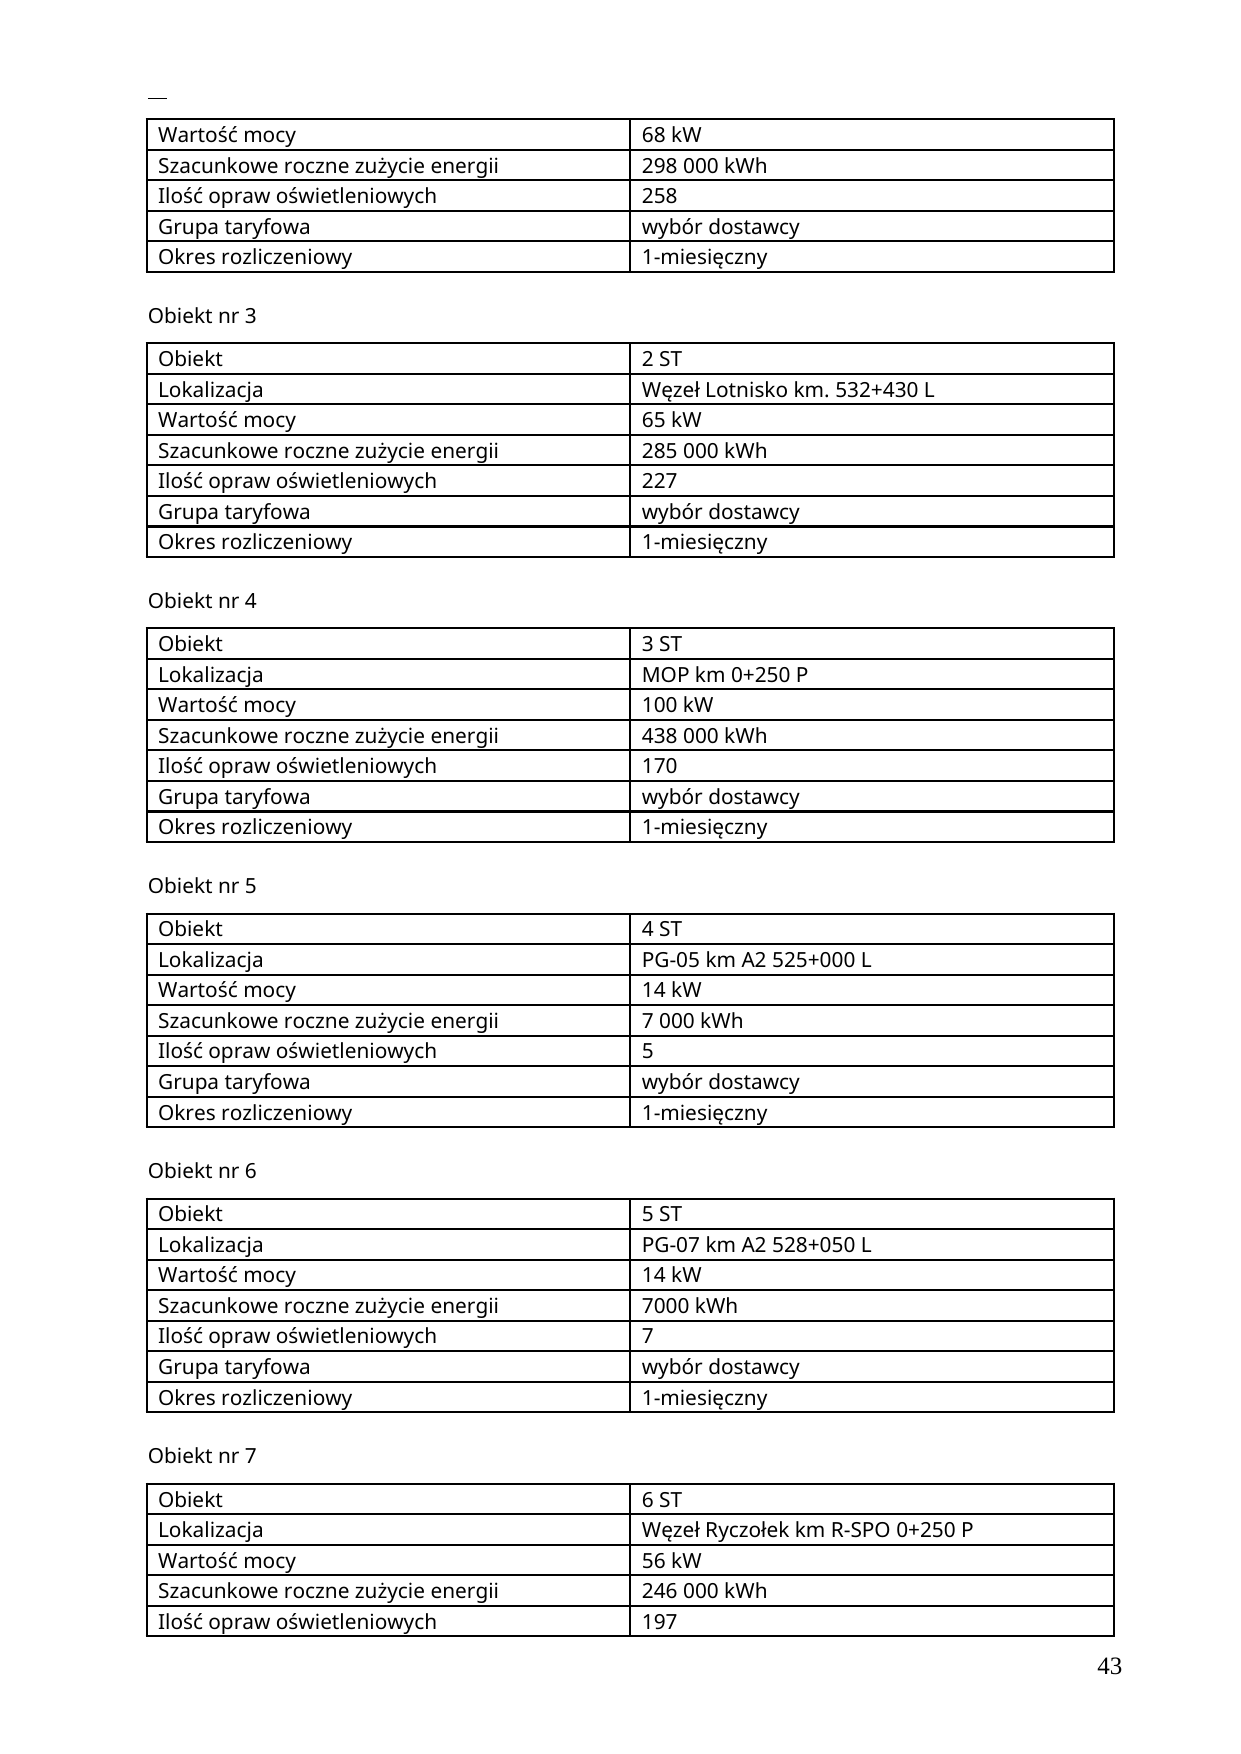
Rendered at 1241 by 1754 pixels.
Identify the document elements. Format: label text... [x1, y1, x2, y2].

text Obiekt nr 4 [148, 586, 1122, 615]
table_cell Okres rozliczeniowy [148, 1383, 629, 1411]
table_cell Wartość mocy [148, 1261, 629, 1289]
table_cell Lokalizacja [148, 1515, 629, 1544]
table_header [631, 1485, 1113, 1513]
table_cell Szacunkowe roczne zużycie energii [148, 1006, 629, 1034]
table_header Obiekt [148, 1485, 629, 1513]
text Obiekt nr 5 [148, 871, 1122, 900]
table_cell 1-miesięczny [631, 242, 1113, 271]
table_cell 14 kW [631, 976, 1113, 1004]
table_cell 14 kW [631, 1261, 1113, 1289]
table_cell 1-miesięczny [631, 813, 1113, 841]
table_cell Grupa taryfowa [148, 212, 629, 240]
table_cell Grupa taryfowa [148, 497, 629, 525]
table_cell 246 000 kWh [631, 1576, 1113, 1605]
table_cell 65 kW [631, 405, 1113, 434]
table_cell PG- A2 525+ [631, 945, 1113, 973]
table_cell Lokalizacja [148, 945, 629, 973]
table_cell PG- A2 528+ [631, 1230, 1113, 1258]
table_cell Szacunkowe roczne zużycie energii [148, 151, 629, 179]
table_cell 438 000 kWh [631, 721, 1113, 749]
table_cell 1-miesięczny [631, 1098, 1113, 1126]
table_cell wybór dostawcy [631, 497, 1113, 525]
text Obiekt nr 3 [148, 301, 1122, 330]
table_cell Grupa taryfowa [148, 1067, 629, 1096]
table_cell Lokalizacja [148, 375, 629, 403]
table_cell Węzeł Ryczołek km R-SPO 0+250 P [631, 1515, 1113, 1544]
table_cell Ilość opraw oświetleniowych [148, 466, 629, 495]
table_cell Ilość opraw oświetleniowych [148, 181, 629, 210]
table_cell Wartość mocy [148, 1546, 629, 1574]
table_header Obiekt [148, 629, 629, 658]
table_cell 68 kW [631, 120, 1113, 149]
table_cell Ilość opraw oświetleniowych [148, 1607, 629, 1635]
table_cell Grupa taryfowa [148, 782, 629, 810]
table_cell 197 [631, 1607, 1113, 1635]
table_cell 100 kW [631, 690, 1113, 719]
table_header [631, 629, 1113, 658]
table_cell Lokalizacja [148, 660, 629, 688]
text Obiekt nr 6 [148, 1157, 1122, 1185]
table_header Obiekt [148, 1200, 629, 1228]
table_cell Wartość mocy [148, 405, 629, 434]
table_cell Okres rozliczeniowy [148, 528, 629, 556]
table_cell Ilość opraw oświetleniowych [148, 1037, 629, 1065]
table_cell 1-miesięczny [631, 528, 1113, 556]
table_cell wybór dostawcy [631, 1067, 1113, 1096]
table_cell Wartość mocy [148, 690, 629, 719]
table_header [631, 1200, 1113, 1228]
table_cell Wartość mocy [148, 120, 629, 149]
table_cell wybór dostawcy [631, 1352, 1113, 1381]
table_cell 7 [631, 1322, 1113, 1350]
table_cell Szacunkowe roczne zużycie energii [148, 721, 629, 749]
table_cell 56 kW [631, 1546, 1113, 1574]
table_cell 170 [631, 751, 1113, 780]
table_header [631, 344, 1113, 373]
table_cell 298 000 kWh [631, 151, 1113, 179]
table_cell Ilość opraw oświetleniowych [148, 751, 629, 780]
table_cell Ilość opraw oświetleniowych [148, 1322, 629, 1350]
table_cell Wartość mocy [148, 976, 629, 1004]
table_cell Grupa taryfowa [148, 1352, 629, 1381]
table_cell Szacunkowe roczne zużycie energii [148, 1291, 629, 1319]
table_header [631, 915, 1113, 943]
table_cell wybór dostawcy [631, 782, 1113, 810]
table_cell Szacunkowe roczne zużycie energii [148, 436, 629, 464]
table_cell 7000 kWh [631, 1291, 1113, 1319]
table_cell Węzeł Lotnisko km. 532+ [631, 375, 1113, 403]
table_cell 1-miesięczny [631, 1383, 1113, 1411]
table_header Obiekt [148, 915, 629, 943]
table_cell 258 [631, 181, 1113, 210]
table_header Obiekt [148, 344, 629, 373]
table_cell MOP km 0+250 P [631, 660, 1113, 688]
table_cell wybór dostawcy [631, 212, 1113, 240]
table_cell 285 000 kWh [631, 436, 1113, 464]
table_cell Okres rozliczeniowy [148, 813, 629, 841]
table_cell 7 000 kWh [631, 1006, 1113, 1034]
table_cell Szacunkowe roczne zużycie energii [148, 1576, 629, 1605]
table_cell Okres rozliczeniowy [148, 1098, 629, 1126]
table_cell 227 [631, 466, 1113, 495]
text Obiekt nr 7 [148, 1442, 1122, 1470]
table_cell Okres rozliczeniowy [148, 242, 629, 271]
table_cell 5 [631, 1037, 1113, 1065]
table_cell Lokalizacja [148, 1230, 629, 1258]
